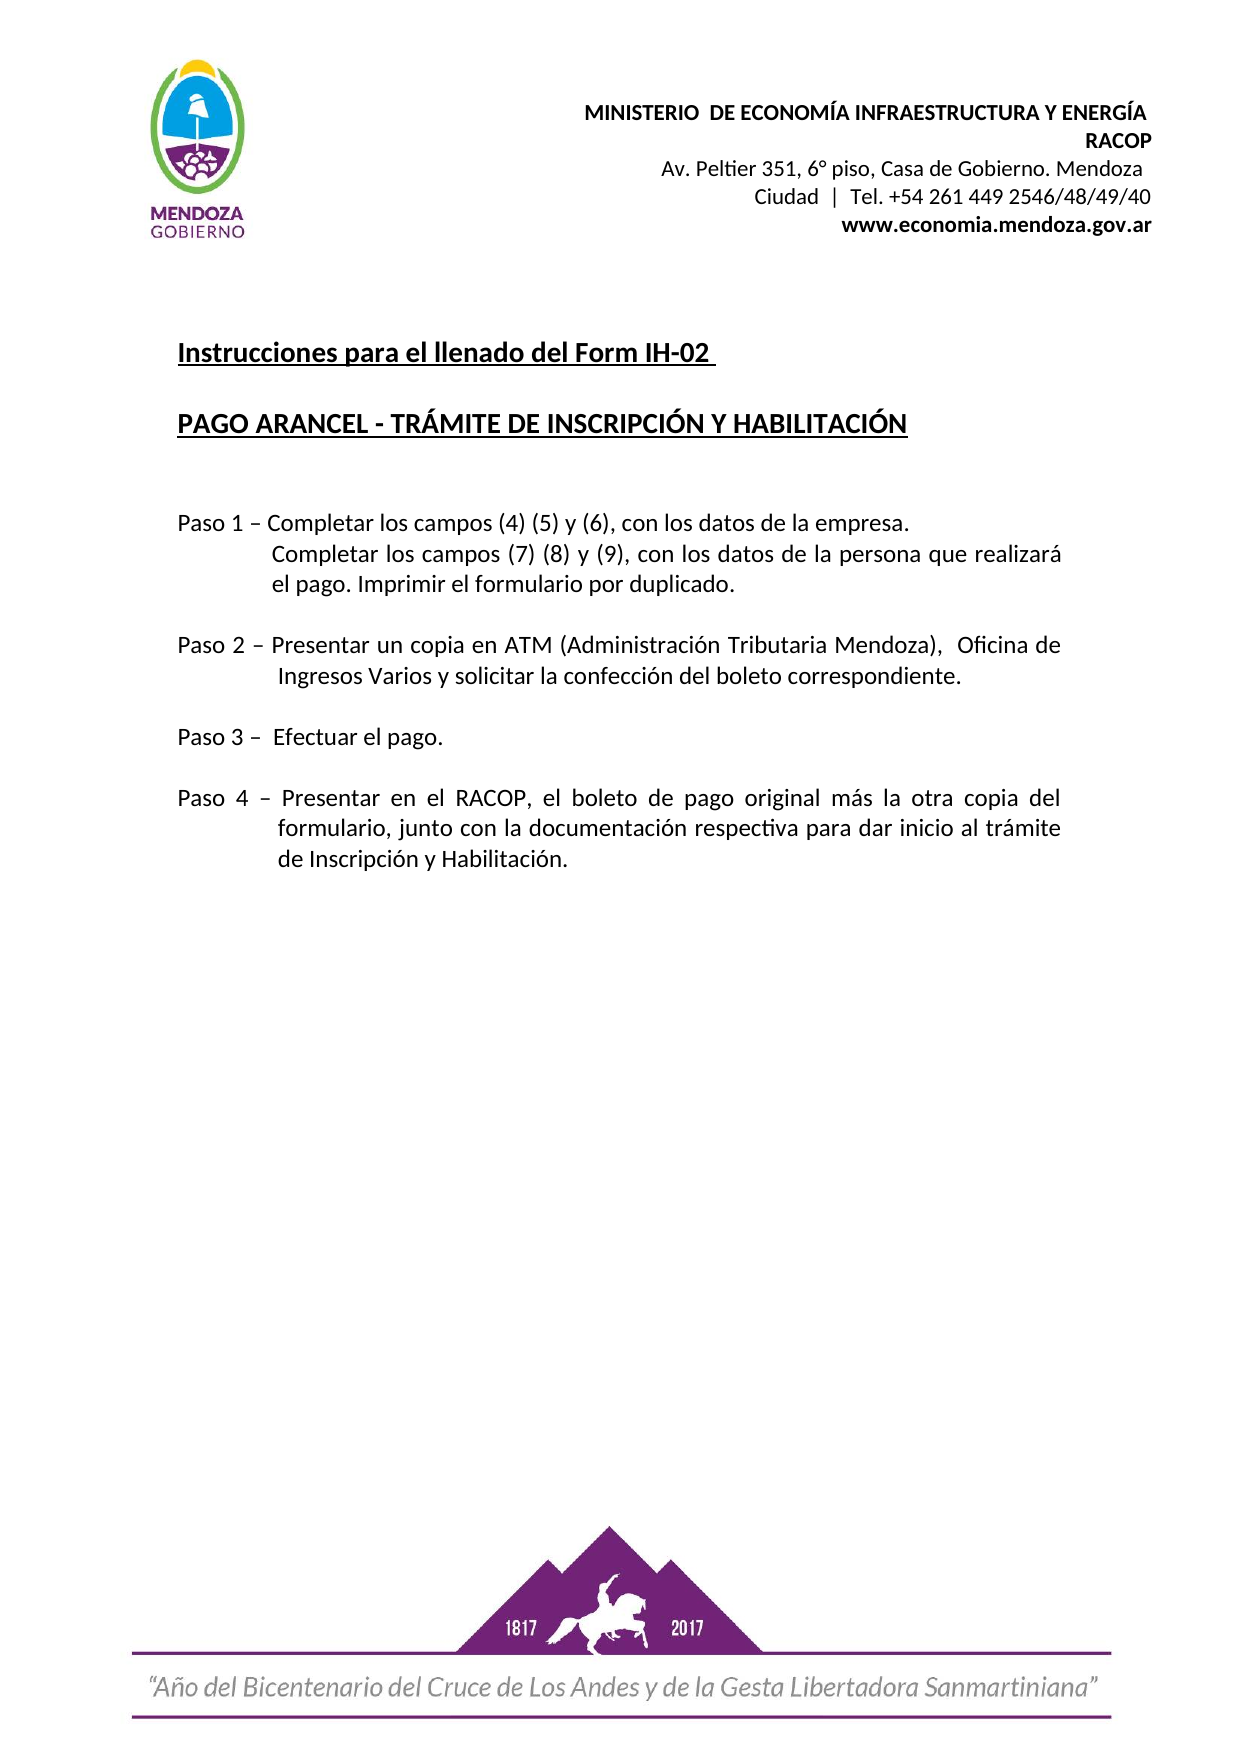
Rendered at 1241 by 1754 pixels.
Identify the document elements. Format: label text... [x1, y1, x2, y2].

text Paso 2 – Presentar un copia en ATM (Administración Tributaria Mendoza), Oficina de Ingresos Varios y solicitar la confección del boleto correspondiente. [177, 629, 1063, 690]
text Completar los campos (7) (8) y (9), con los datos de la persona que realizará el pago. Imprimir el formulario por duplicado. [171, 538, 1063, 599]
text Paso 4 – Presentar en el RACOP, el boleto de pago original más la otra copia del formulario, junto con la documentación respectiva para dar inicio al trámite de Inscripción y Habilitación. [177, 782, 1063, 873]
text Paso 3 – Efectuar el pago. [177, 721, 1063, 751]
picture [0, 1520, 1241, 1754]
text PAGO ARANCEL - TRÁMITE DE INSCRIPCIÓN Y HABILITACIÓN [177, 405, 1063, 441]
picture [0, 0, 1241, 250]
text Paso 1 – Completar los campos (4) (5) y (6), con los datos de la empresa. [177, 507, 1063, 538]
text Instrucciones para el llenado del Form IH-02 [177, 334, 1063, 370]
